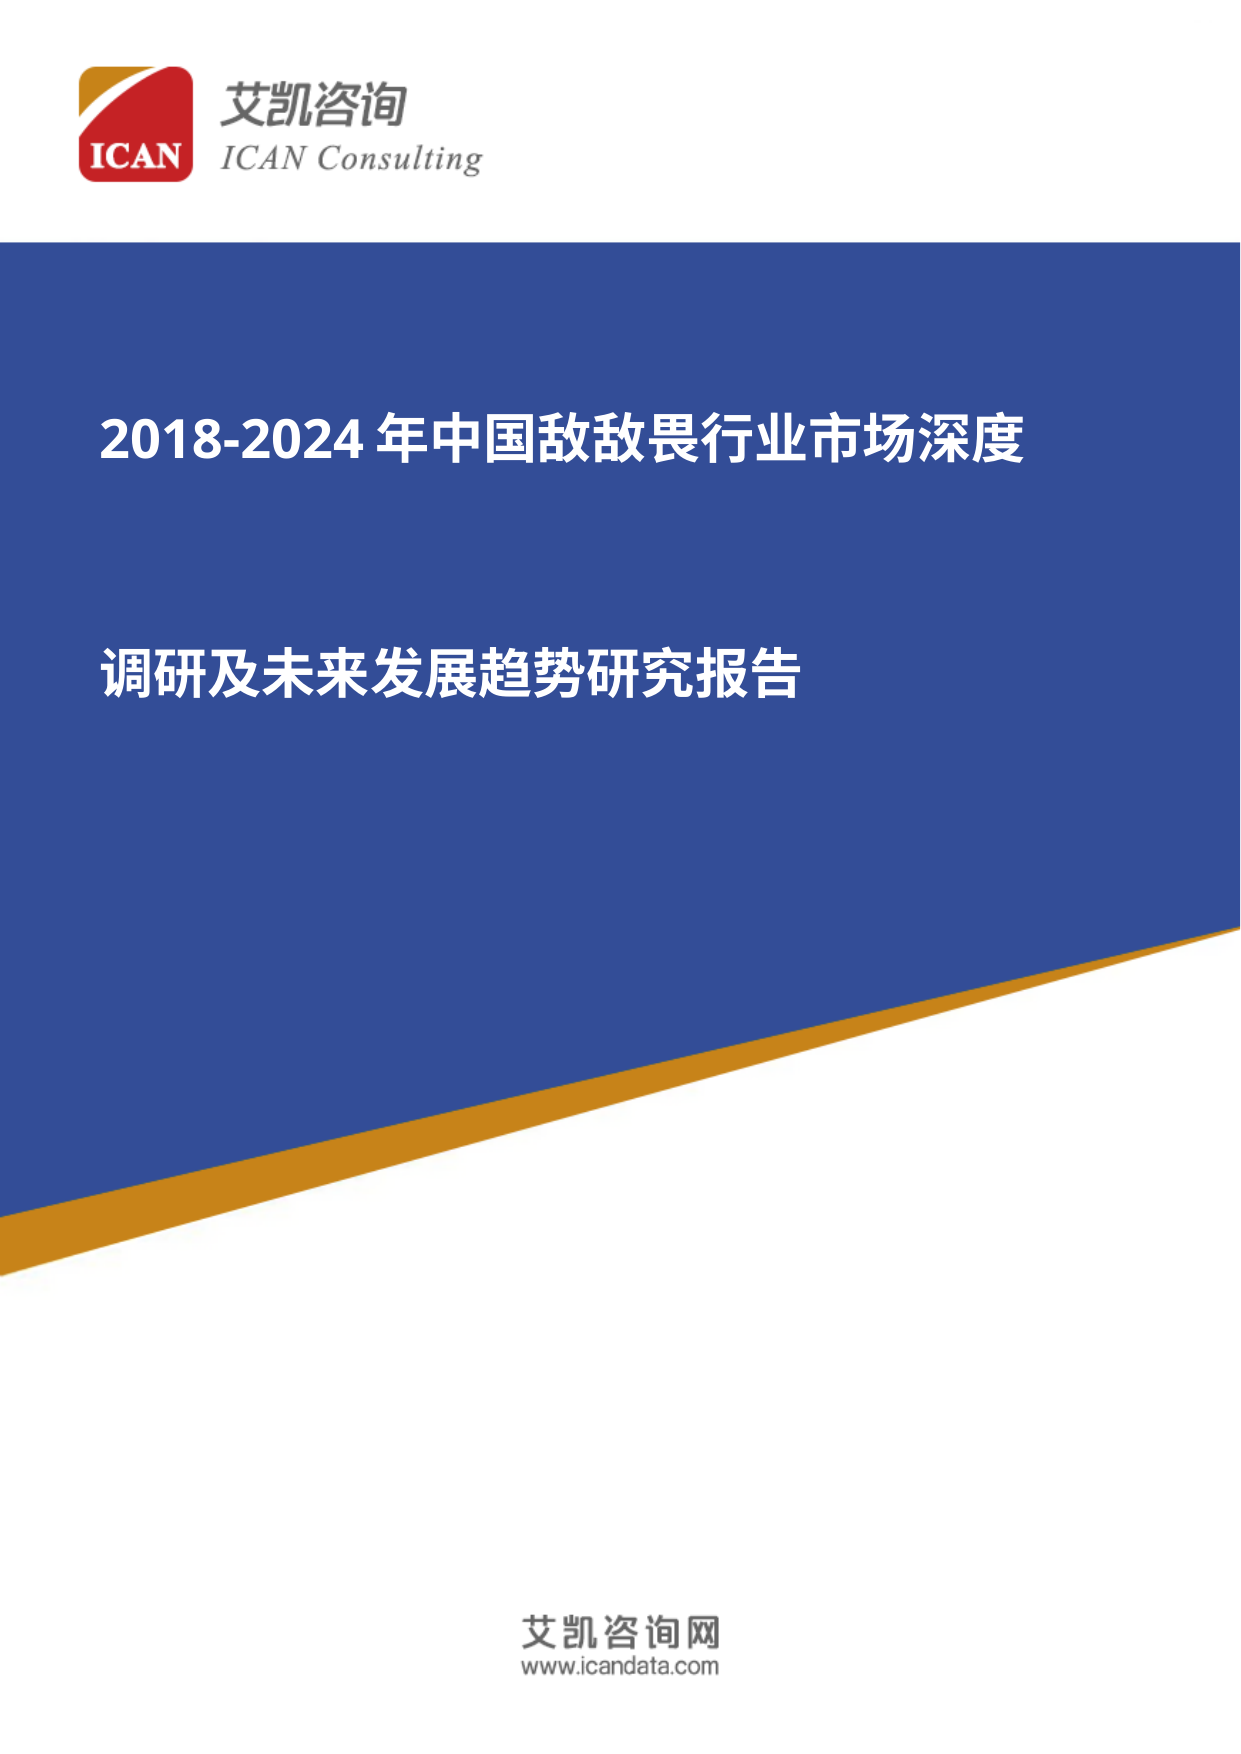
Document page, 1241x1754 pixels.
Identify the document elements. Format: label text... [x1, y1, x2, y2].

picture [0, 5, 1241, 1754]
subtitle 2018-2024年中国敌敌畏行业市场深度调研及未来发展趋势研究报告 [99, 386, 1053, 718]
